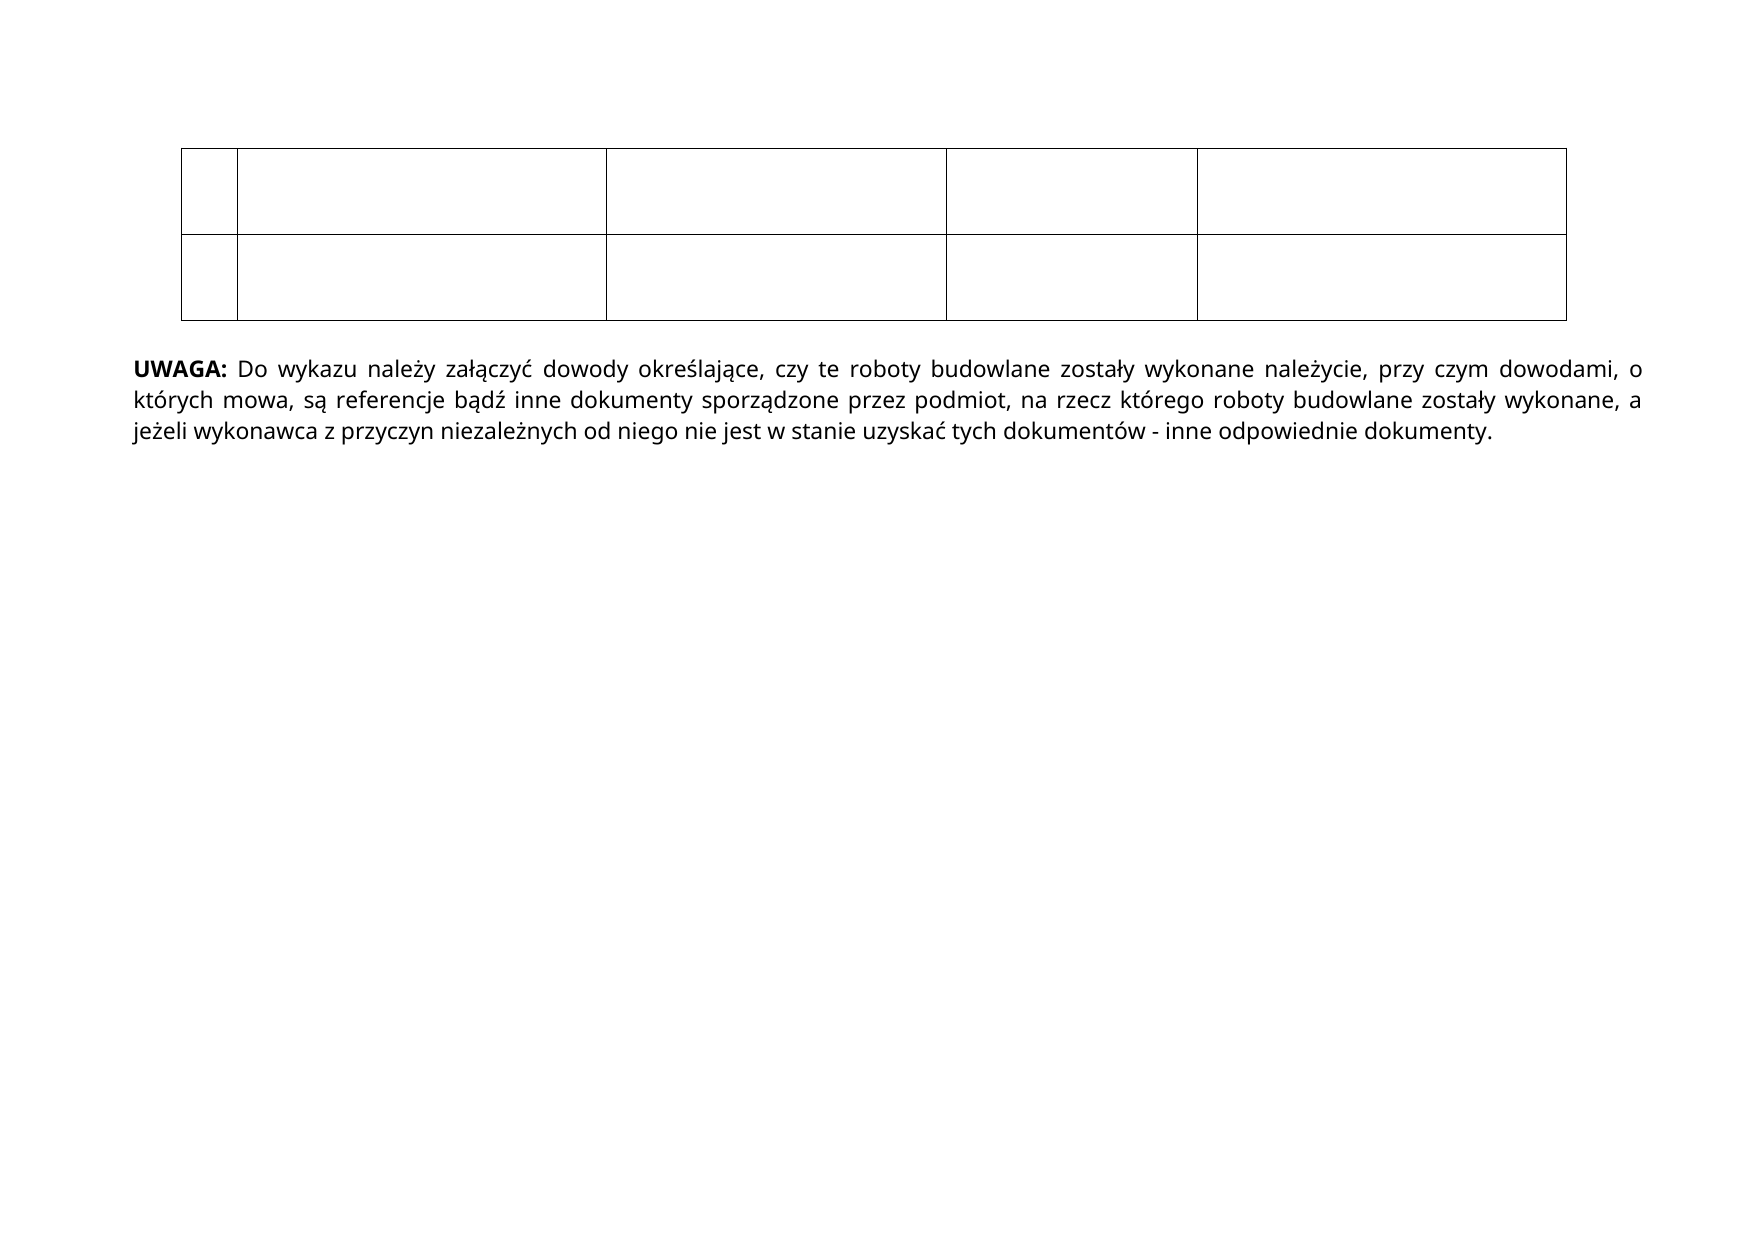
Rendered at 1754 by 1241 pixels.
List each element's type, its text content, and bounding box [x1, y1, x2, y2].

table_cell [1198, 235, 1566, 320]
table_cell [238, 149, 606, 234]
table_cell [607, 235, 946, 320]
table_cell [947, 235, 1197, 320]
table_cell [182, 149, 237, 234]
table_cell [238, 235, 606, 320]
table_cell [182, 235, 237, 320]
table_cell [1198, 149, 1566, 234]
text UWAGA: Do wykazu należy załączyć dowody określające, czy te roboty budowlane zostały wykonane należycie, przy czym dowodami, o których mowa, są referencje bądź inne dokumenty sporządzone przez podmiot, na rzecz którego roboty budowlane zostały wykonane, a jeżeli wykonawca z przyczyn niezależnych od niego nie jest w stanie uzyskać tych dokumentów - inne odpowiednie dokumenty. [133, 353, 1645, 446]
table_cell [947, 149, 1197, 234]
table_cell [607, 149, 946, 234]
